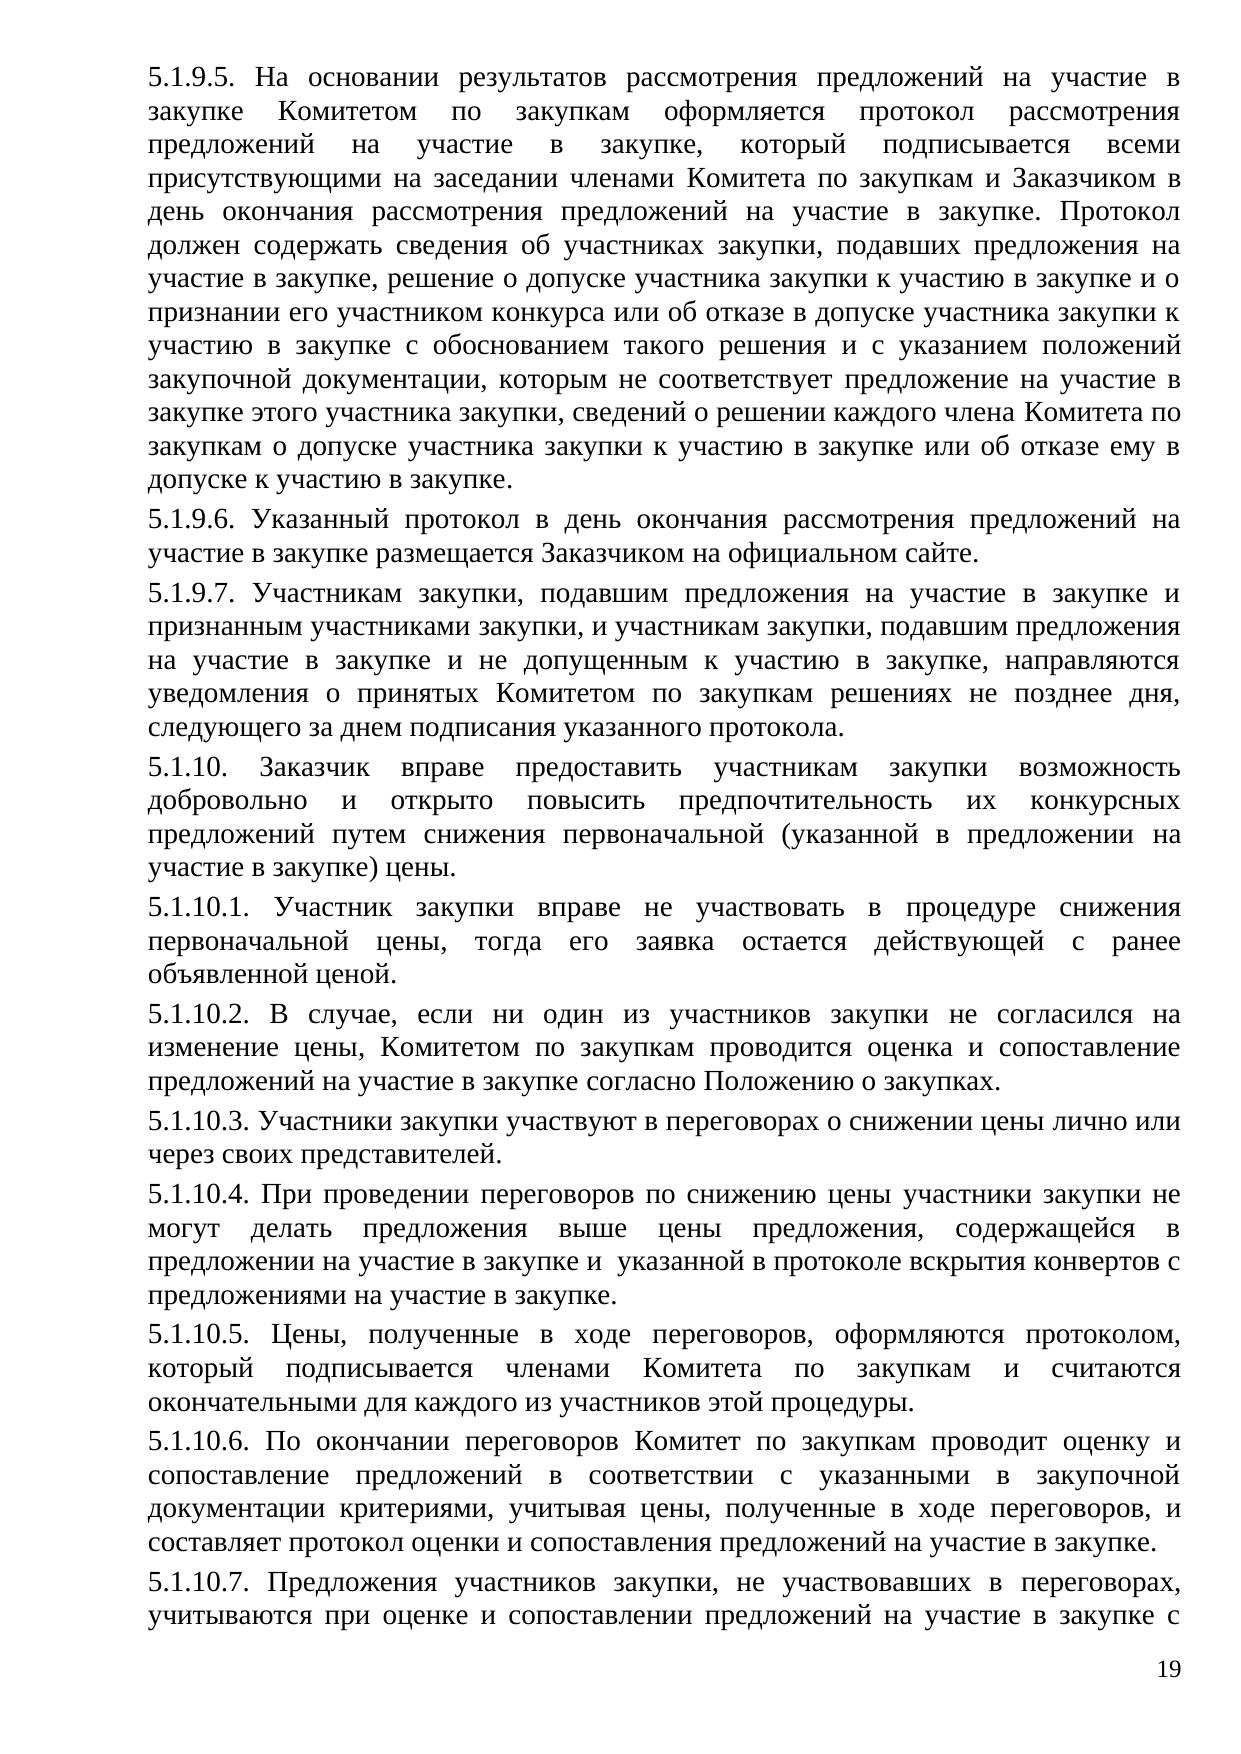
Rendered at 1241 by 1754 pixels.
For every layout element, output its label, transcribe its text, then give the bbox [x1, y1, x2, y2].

subtitle 5.1.9.5. На основании результатов рассмотрения предложений на участие в закупке Комитетом по закупкам оформляется протокол рассмотрения предложений на участие в закупке, который подписывается всеми присутствующими на заседании членами Комитета по закупкам и Заказчиком в день окончания рассмотрения предложений на участие в закупке. Протокол должен содержать сведения об участниках закупки, подавших предложения на участие в закупке, решение о допуске участника закупки к участию в закупке и о признании его участником конкурса или об отказе в допуске участника закупки к участию в закупке с обоснованием такого решения и с указанием положений закупочной документации, которым не соответствует предложение на участие в закупке этого участника закупки, сведений о решении каждого члена Комитета по закупкам о допуске участника закупки к участию в закупке или об отказе ему в допуске к участию в закупке. [148, 59, 1181, 495]
subtitle 5.1.10.2. В случае, если ни один из участников закупки не согласился на изменение цены, Комитетом по закупкам проводится оценка и сопоставление предложений на участие в закупке согласно Положению о закупках. [148, 996, 1181, 1097]
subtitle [148, 1564, 1181, 1631]
subtitle 5.1.10.6. По окончании переговоров Комитет по закупкам проводит оценку и сопоставление предложений в соответствии с указанными в закупочной документации критериями, учитывая цены, полученные в ходе переговоров, и составляет протокол оценки и сопоставления предложений на участие в закупке. [148, 1423, 1181, 1558]
subtitle 5.1.10. Заказчик вправе предоставить участникам закупки возможность добровольно и открыто повысить предпочтительность их конкурсных предложений путем снижения первоначальной (указанной в предложении на участие в закупке) цены. [148, 749, 1181, 883]
subtitle 5.1.9.6. Указанный протокол в день окончания рассмотрения предложений на участие в закупке размещается Заказчиком на официальном сайте. [148, 501, 1181, 568]
subtitle 5.1.10.5. Цены, полученные в ходе переговоров, оформляются протоколом, который подписывается членами Комитета по закупкам и считаются окончательными для каждого из участников этой процедуры. [148, 1317, 1181, 1417]
subtitle 5.1.10.4. При проведении переговоров по снижению цены участники закупки не могут делать предложения выше цены предложения, содержащейся в предложении на участие в закупке и указанной в протоколе вскрытия конвертов с предложениями на участие в закупке. [148, 1176, 1181, 1310]
subtitle 5.1.10.1. Участник закупки вправе не участвовать в процедуре снижения первоначальной цены, тогда его заявка остается действующей с ранее объявленной ценой. [148, 889, 1181, 990]
subtitle 5.1.9.7. Участникам закупки, подавшим предложения на участие в закупке и признанным участниками закупки, и участникам закупки, подавшим предложения на участие в закупке и не допущенным к участию в закупке, направляются уведомления о принятых Комитетом по закупкам решениях не позднее дня, следующего за днем подписания указанного протокола. [148, 575, 1181, 742]
subtitle 5.1.10.3. Участники закупки участвуют в переговорах о снижении цены лично или через своих представителей. [148, 1103, 1181, 1170]
